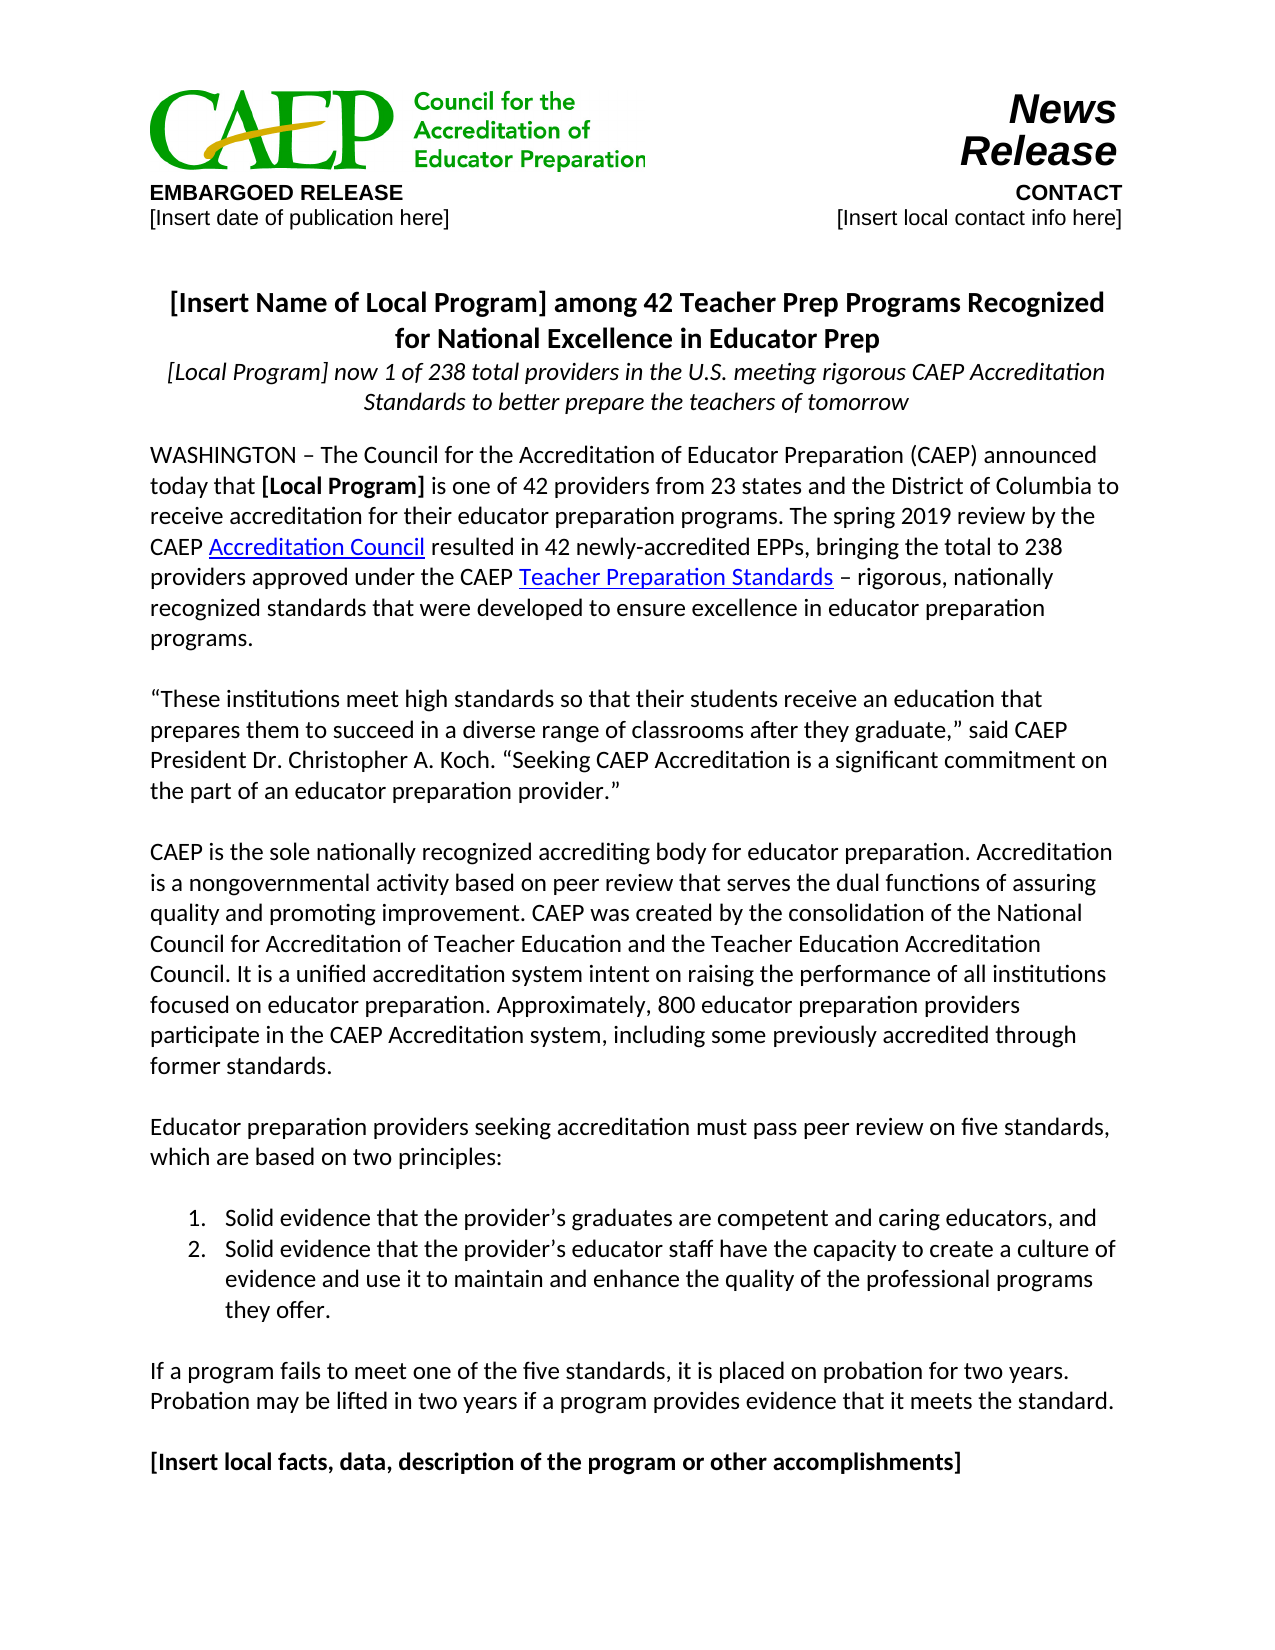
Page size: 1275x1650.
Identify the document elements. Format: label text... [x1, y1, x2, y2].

text “These institutions meet high standards so that their students receive an education that prepares them to succeed in a diverse range of classrooms after they graduate,” said CAEP President Dr. Christopher A. Koch. “Seeking CAEP Accreditation is a significant commitment on the part of an educator preparation provider.” [150, 683, 1125, 806]
text CAEP is the sole nationally recognized accrediting body for educator preparation. Accreditation is a nongovernmental activity based on peer review that serves the dual functions of assuring quality and promoting improvement. CAEP was created by the consolidation of the National Council for Accreditation of Teacher Education and the Teacher Education Accreditation Council. It is a unified accreditation system intent on raising the performance of all institutions focused on educator preparation. Approximately, 800 educator preparation providers participate in the CAEP Accreditation system, including some previously accredited through former standards. [150, 836, 1125, 1080]
picture [150, 90, 645, 172]
text WASHINGTON – The Council for the Accreditation of Educator Preparation (CAEP) announced today that [Local Program] is one of 42 providers from 23 states and the District of Columbia to receive accreditation for their educator preparation programs. The spring 2019 review by the CAEP Accreditation Council resulted in 42 newly-accredited EPPs, bringing the total to 238 providers approved under the CAEP Teacher Preparation Standards – rigorous, nationally recognized standards that were developed to ensure excellence in educator preparation programs. [150, 439, 1125, 653]
text [Insert local facts, data, description of the program or other accomplishments] [150, 1447, 1125, 1477]
text Educator preparation providers seeking accreditation must pass peer review on five standards, which are based on two principles: [150, 1111, 1125, 1172]
list Solid evidence that the provider’s graduates are competent and caring educators, and [187, 1202, 1125, 1233]
text [Insert Name of Local Program] among 42 Teacher Prep Programs Recognized for National Excellence in Educator Prep [150, 284, 1125, 356]
text If a program fails to meet one of the five standards, it is placed on probation for two years. Probation may be lifted in two years if a program provides evidence that it meets the standard. [150, 1355, 1125, 1416]
text [Local Program] now 1 of 238 total providers in the U.S. meeting rigorous CAEP Accreditation Standards to better prepare the teachers of tomorrow [150, 356, 1125, 417]
list Solid evidence that the provider’s educator staff have the capacity to create a culture of evidence and use it to maintain and enhance the quality of the professional programs they offer. [187, 1233, 1125, 1324]
